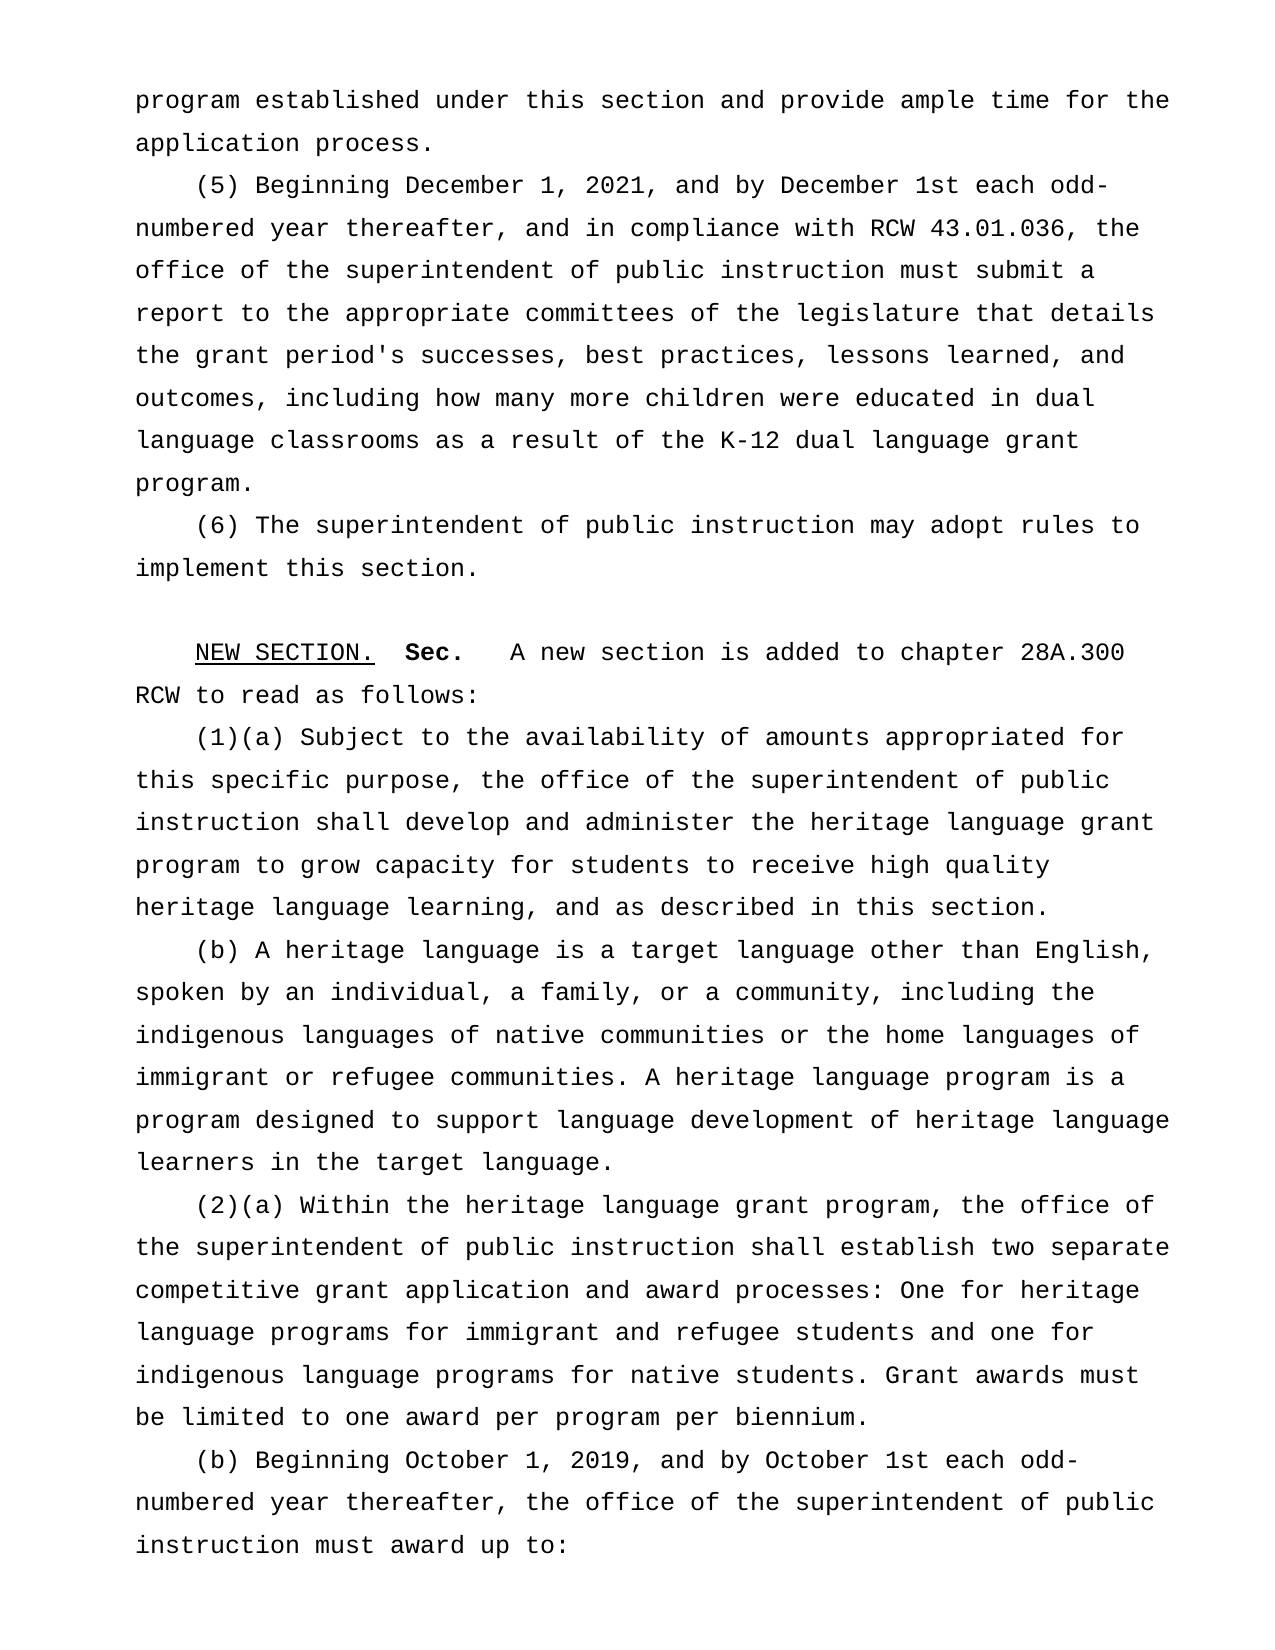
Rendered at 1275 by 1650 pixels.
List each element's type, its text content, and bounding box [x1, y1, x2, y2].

text (1)(a) Subject to the availability of amounts appropriated for this specific purpose, the office of the superintendent of public instruction shall develop and administer the heritage language grant program to grow capacity for students to receive high quality heritage language learning, and as described in this section. [135, 712, 1170, 924]
text (b) Beginning October 1, 2019, and by October 1st each odd-numbered year thereafter, the office of the superintendent of public instruction must award up to: [135, 1434, 1170, 1562]
text (b) A heritage language is a target language other than English, spoken by an individual, a family, or a community, including the indigenous languages of native communities or the home languages of immigrant or refugee communities. A heritage language program is a program designed to support language development of heritage language learners in the target language. [135, 924, 1170, 1179]
text (5) Beginning December 1, 2021, and by December 1st each odd-numbered year thereafter, and in compliance with RCW 43.01.036, the office of the superintendent of public instruction must submit a report to the appropriate committees of the legislature that details the grant period's successes, best practices, lessons learned, and outcomes, including how many more children were educated in dual language classrooms as a result of the K-12 dual language grant program. [135, 160, 1170, 500]
text (6) The superintendent of public instruction may adopt rules to implement this section. [135, 500, 1170, 585]
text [135, 75, 1170, 160]
text (2)(a) Within the heritage language grant program, the office of the superintendent of public instruction shall establish two separate competitive grant application and award processes: One for heritage language programs for immigrant and refugee students and one for indigenous language programs for native students. Grant awards must be limited to one award per program per biennium. [135, 1179, 1170, 1434]
text NEW SECTION. Sec. A new section is added to chapter 28A.300 RCW to read as follows: [135, 627, 1170, 712]
